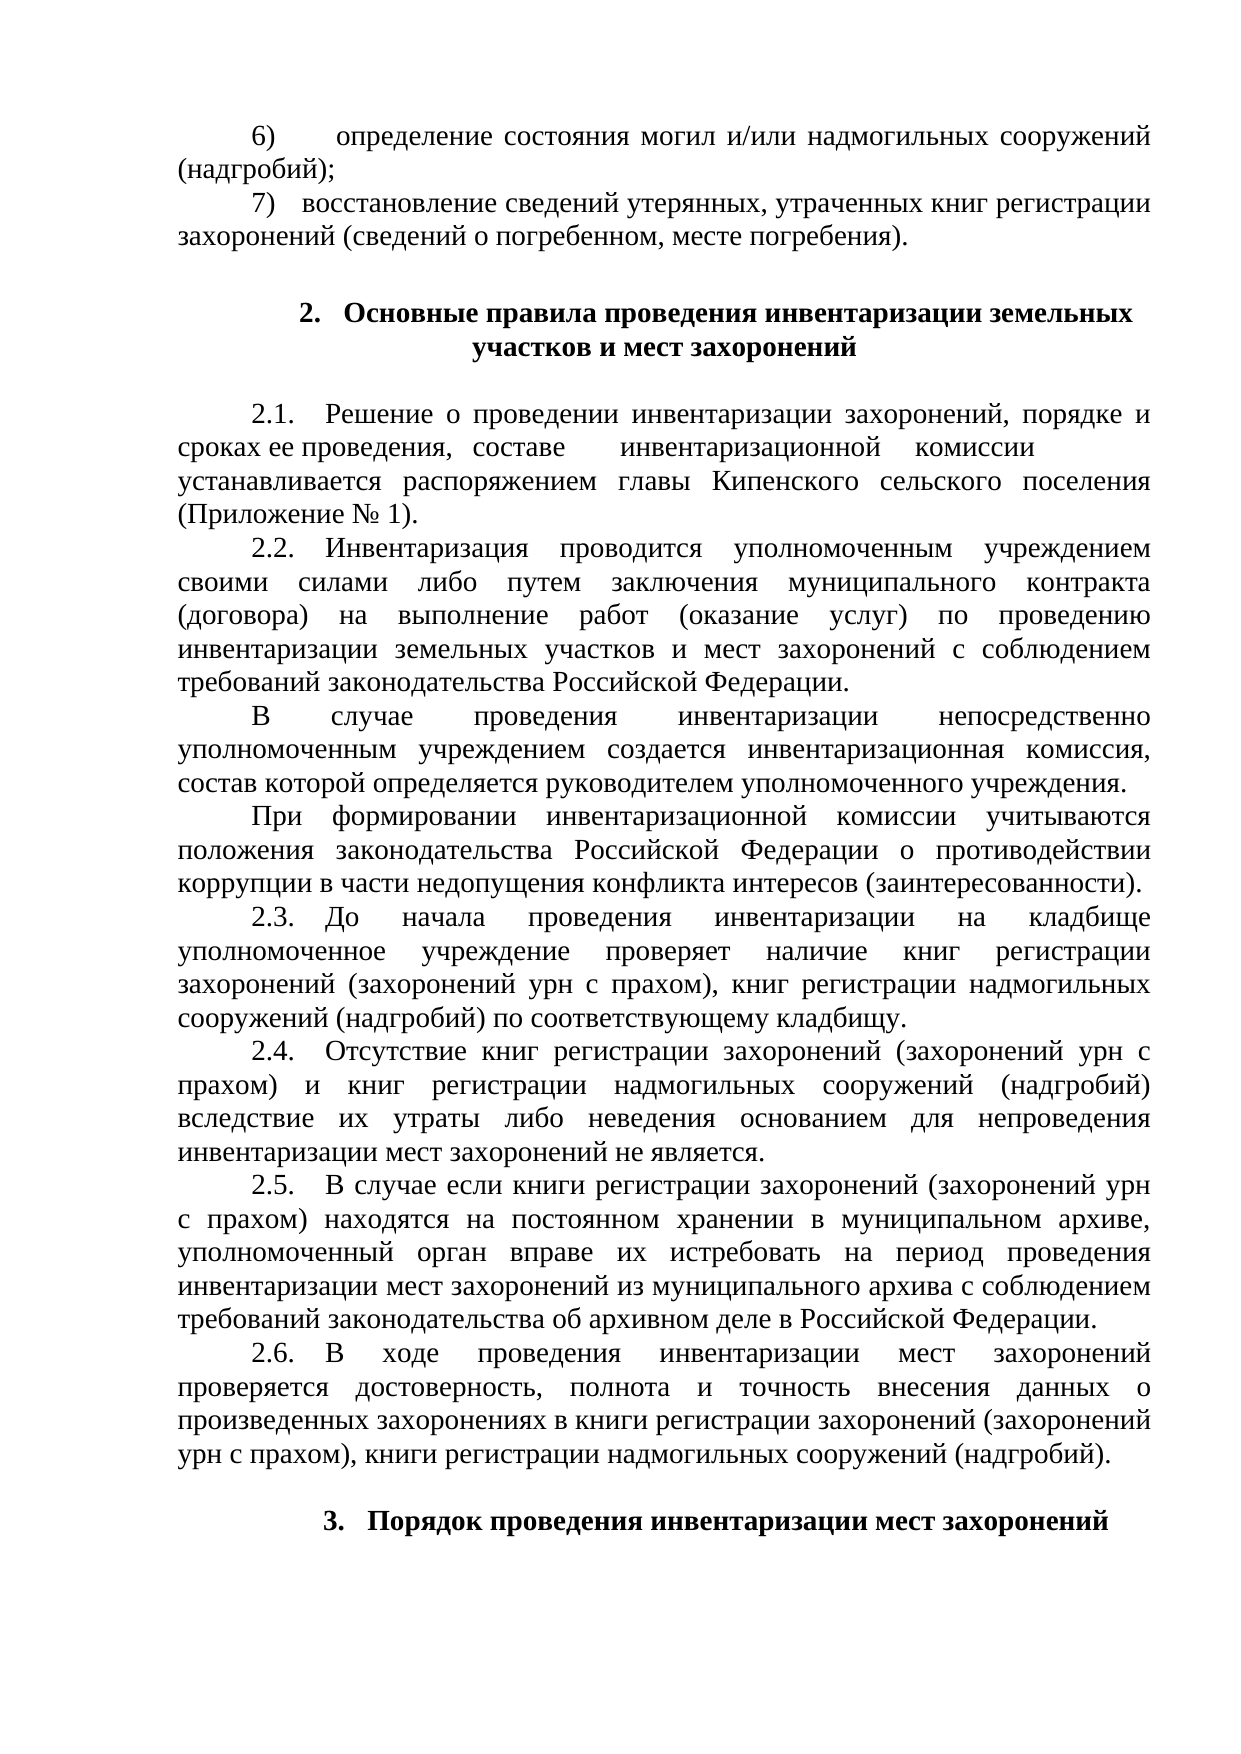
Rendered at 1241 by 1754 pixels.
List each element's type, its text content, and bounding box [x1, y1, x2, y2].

list Основные правила проведения инвентаризации земельных участков и мест захоронений [177, 295, 1152, 362]
list восстановление сведений утерянных, утраченных книг регистрации захоронений (сведений о погребенном, месте погребения). [177, 185, 1152, 252]
text В случае проведения инвентаризации непосредственно уполномоченным учреждением создается инвентаризационная комиссия, состав которой определяется руководителем уполномоченного учреждения. [177, 698, 1152, 798]
list Отсутствие книг регистрации захоронений (захоронений урн с прахом) и книг регистрации надмогильных сооружений (надгробий) вследствие их утраты либо неведения основанием для непроведения инвентаризации мест захоронений не является. [177, 1033, 1152, 1167]
list Решение о проведении инвентаризации захоронений, порядке и сроках ее проведения, составе инвентаризационной комиссии устанавливается распоряжением главы Кипенского сельского поселения (Приложение № 1). [177, 396, 1152, 530]
list Инвентаризация проводится уполномоченным учреждением своими силами либо путем заключения муниципального контракта (договора) на выполнение работ (оказание услуг) по проведению инвентаризации земельных участков и мест захоронений с соблюдением требований законодательства Российской Федерации. [177, 530, 1152, 698]
list определение состояния могил и/или надмогильных сооружений (надгробий); [177, 118, 1152, 185]
list Порядок проведения инвентаризации мест захоронений [177, 1503, 1152, 1536]
text При формировании инвентаризационной комиссии учитываются положения законодательства Российской Федерации о противодействии коррупции в части недопущения конфликта интересов (заинтересованности). [177, 798, 1152, 899]
list В ходе проведения инвентаризации мест захоронений проверяется достоверность, полнота и точность внесения данных о произведенных захоронениях в книги регистрации захоронений (захоронений урн с прахом), книги регистрации надмогильных сооружений (надгробий). [177, 1335, 1152, 1469]
list До начала проведения инвентаризации на кладбище уполномоченное учреждение проверяет наличие книг регистрации захоронений (захоронений урн с прахом), книг регистрации надмогильных сооружений (надгробий) по соответствующему кладбищу. [177, 899, 1152, 1033]
list В случае если книги регистрации захоронений (захоронений урн с прахом) находятся на постоянном хранении в муниципальном архиве, уполномоченный орган вправе их истребовать на период проведения инвентаризации мест захоронений из муниципального архива с соблюдением требований законодательства об архивном деле в Российской Федерации. [177, 1167, 1152, 1335]
